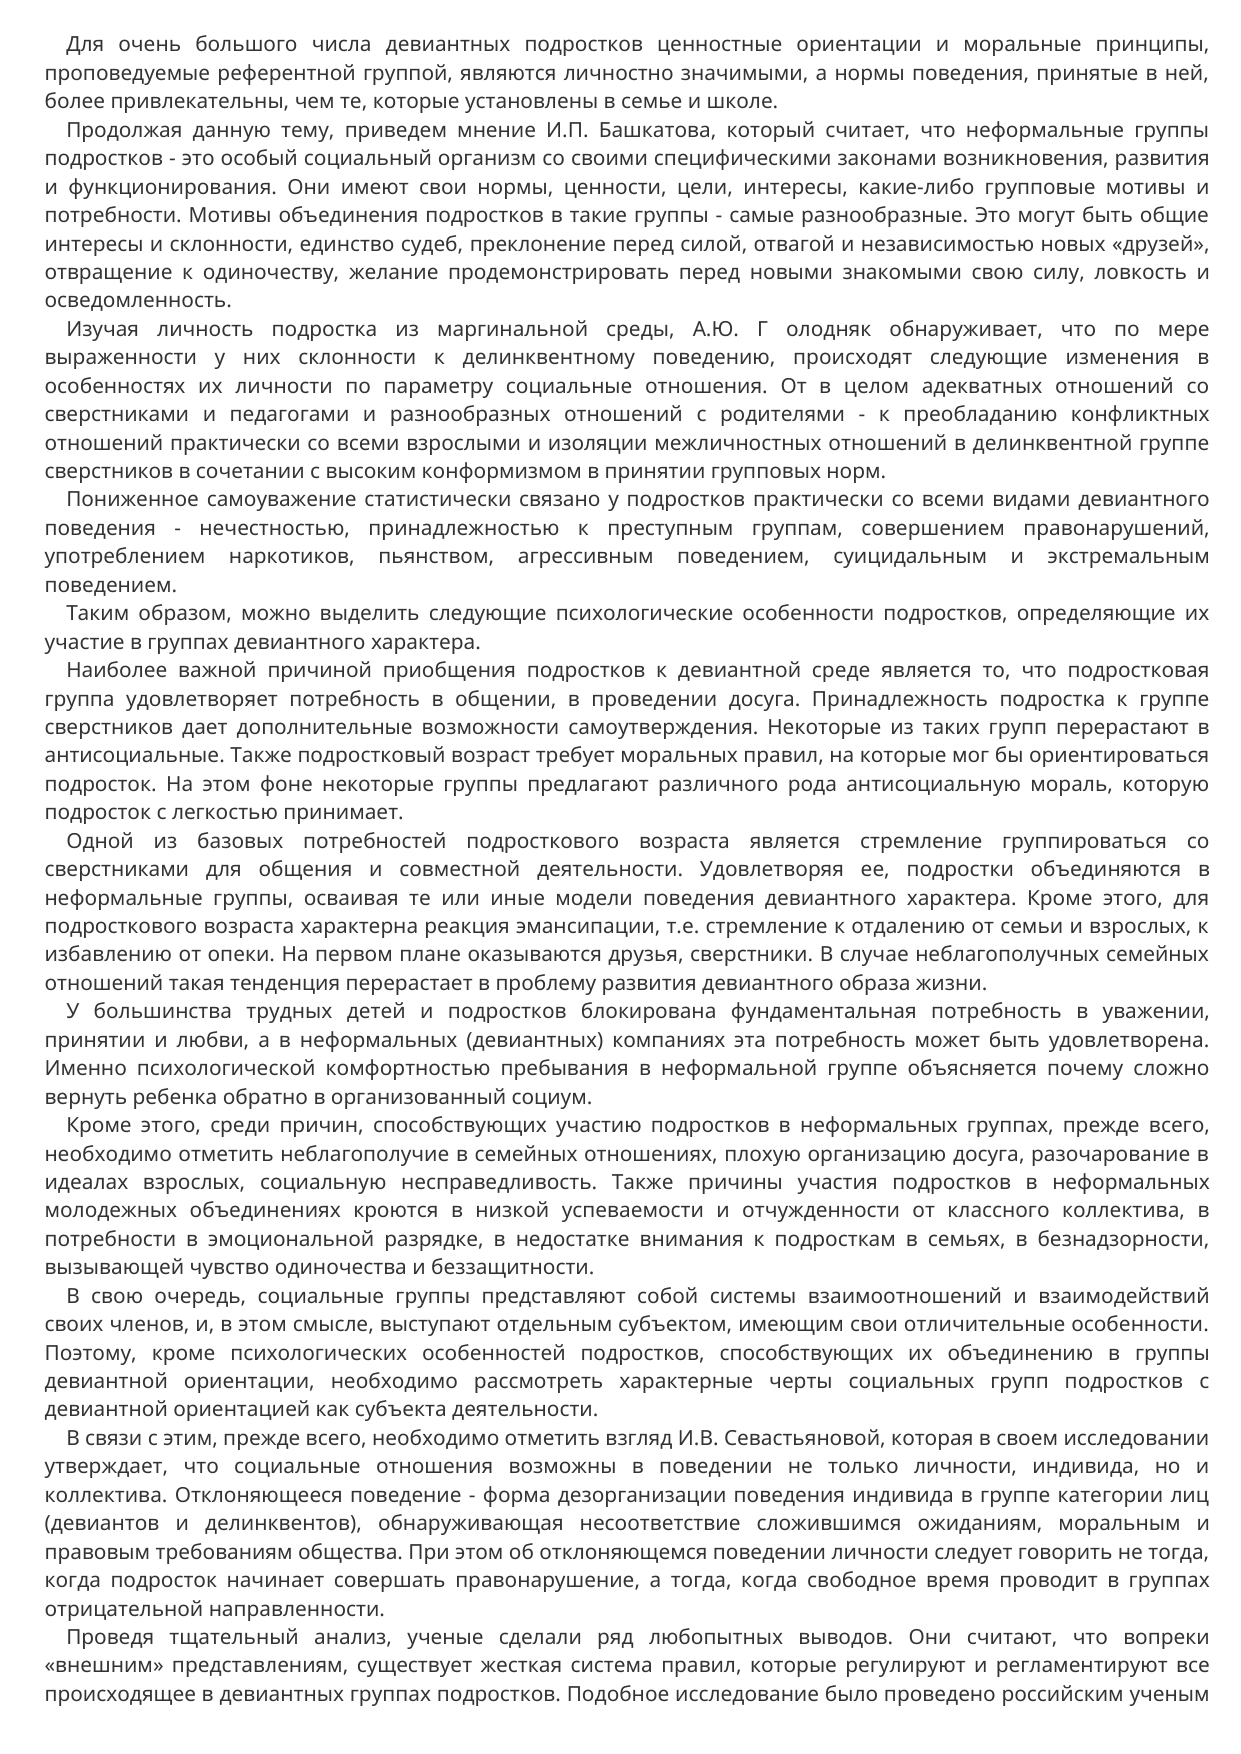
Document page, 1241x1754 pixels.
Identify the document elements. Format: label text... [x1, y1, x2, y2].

text Изучая личность подростка из маргинальной среды, А.Ю. Г олодняк обнаруживает, что по мере выраженности у них склонности к делинквентному поведению, происходят следующие изменения в особенностях их личности по параметру социальные отношения. От в целом адекватных отношений со сверстниками и педагогами и разнообразных отношений с родителями - к преобладанию конфликтных отношений практически со всеми взрослыми и изоляции межличностных отношений в делинквентной группе сверстников в сочетании с высоким конформизмом в принятии групповых норм. [44, 314, 1211, 484]
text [44, 1622, 1211, 1707]
text У большинства трудных детей и подростков блокирована фундаментальная потребность в уважении, принятии и любви, а в неформальных (девиантных) компаниях эта потребность может быть удовлетворена. Именно психологической комфортностью пребывания в неформальной группе объясняется почему сложно вернуть ребенка обратно в организованный социум. [44, 996, 1211, 1110]
text Кроме этого, среди причин, способствующих участию подростков в неформальных группах, прежде всего, необходимо отметить неблагополучие в семейных отношениях, плохую организацию досуга, разочарование в идеалах взрослых, социальную несправедливость. Также причины участия подростков в неформальных молодежных объединениях кроются в низкой успеваемости и отчужденности от классного коллектива, в потребности в эмоциональной разрядке, в недостатке внимания к подросткам в семьях, в безнадзорности, вызывающей чувство одиночества и беззащитности. [44, 1110, 1211, 1281]
text Наиболее важной причиной приобщения подростков к девиантной среде является то, что подростковая группа удовлетворяет потребность в общении, в проведении досуга. Принадлежность подростка к группе сверстников дает дополнительные возможности самоутверждения. Некоторые из таких групп перерастают в антисоциальные. Также подростковый возраст требует моральных правил, на которые мог бы ориентироваться подросток. На этом фоне некоторые группы предлагают различного рода антисоциальную мораль, которую подросток с легкостью принимает. [44, 655, 1211, 826]
text Пониженное самоуважение статистически связано у подростков практически со всеми видами девиантного поведения - нечестностью, принадлежностью к преступным группам, совершением правонарушений, употреблением наркотиков, пьянством, агрессивным поведением, суицидальным и экстремальным поведением. [44, 484, 1211, 598]
text Одной из базовых потребностей подросткового возраста является стремление группироваться со сверстниками для общения и совместной деятельности. Удовлетворяя ее, подростки объединяются в неформальные группы, осваивая те или иные модели поведения девиантного характера. Кроме этого, для подросткового возраста характерна реакция эмансипации, т.е. стремление к отдалению от семьи и взрослых, к избавлению от опеки. На первом плане оказываются друзья, сверстники. В случае неблагополучных семейных отношений такая тенденция перерастает в проблему развития девиантного образа жизни. [44, 826, 1211, 996]
text Продолжая данную тему, приведем мнение И.П. Башкатова, который считает, что неформальные группы подростков - это особый социальный организм со своими специфическими законами возникновения, развития и функционирования. Они имеют свои нормы, ценности, цели, интересы, какие-либо групповые мотивы и потребности. Мотивы объединения подростков в такие группы - самые разнообразные. Это могут быть общие интересы и склонности, единство судеб, преклонение перед силой, отвагой и независимостью новых «друзей», отвращение к одиночеству, желание продемонстрировать перед новыми знакомыми свою силу, ловкость и осведомленность. [44, 115, 1211, 314]
text В связи с этим, прежде всего, необходимо отметить взгляд И.В. Севастьяновой, которая в своем исследовании утверждает, что социальные отношения возможны в поведении не только личности, индивида, но и коллектива. Отклоняющееся поведение - форма дезорганизации поведения индивида в группе категории лиц (девиантов и делинквентов), обнаруживающая несоответствие сложившимся ожиданиям, моральным и правовым требованиям общества. При этом об отклоняющемся поведении личности следует говорить не тогда, когда подросток начинает совершать правонарушение, а тогда, когда свободное время проводит в группах отрицательной направленности. [44, 1423, 1211, 1622]
text В свою очередь, социальные группы представляют собой системы взаимоотношений и взаимодействий своих членов, и, в этом смысле, выступают отдельным субъектом, имеющим свои отличительные особенности. Поэтому, кроме психологических особенностей подростков, способствующих их объединению в группы девиантной ориентации, необходимо рассмотреть характерные черты социальных групп подростков с девиантной ориентацией как субъекта деятельности. [44, 1281, 1211, 1423]
text Для очень большого числа девиантных подростков ценностные ориентации и моральные принципы, проповедуемые референтной группой, являются личностно значимыми, а нормы поведения, принятые в ней, более привлекательны, чем те, которые установлены в семье и школе. [44, 29, 1211, 115]
text Таким образом, можно выделить следующие психологические особенности подростков, определяющие их участие в группах девиантного характера. [44, 598, 1211, 655]
